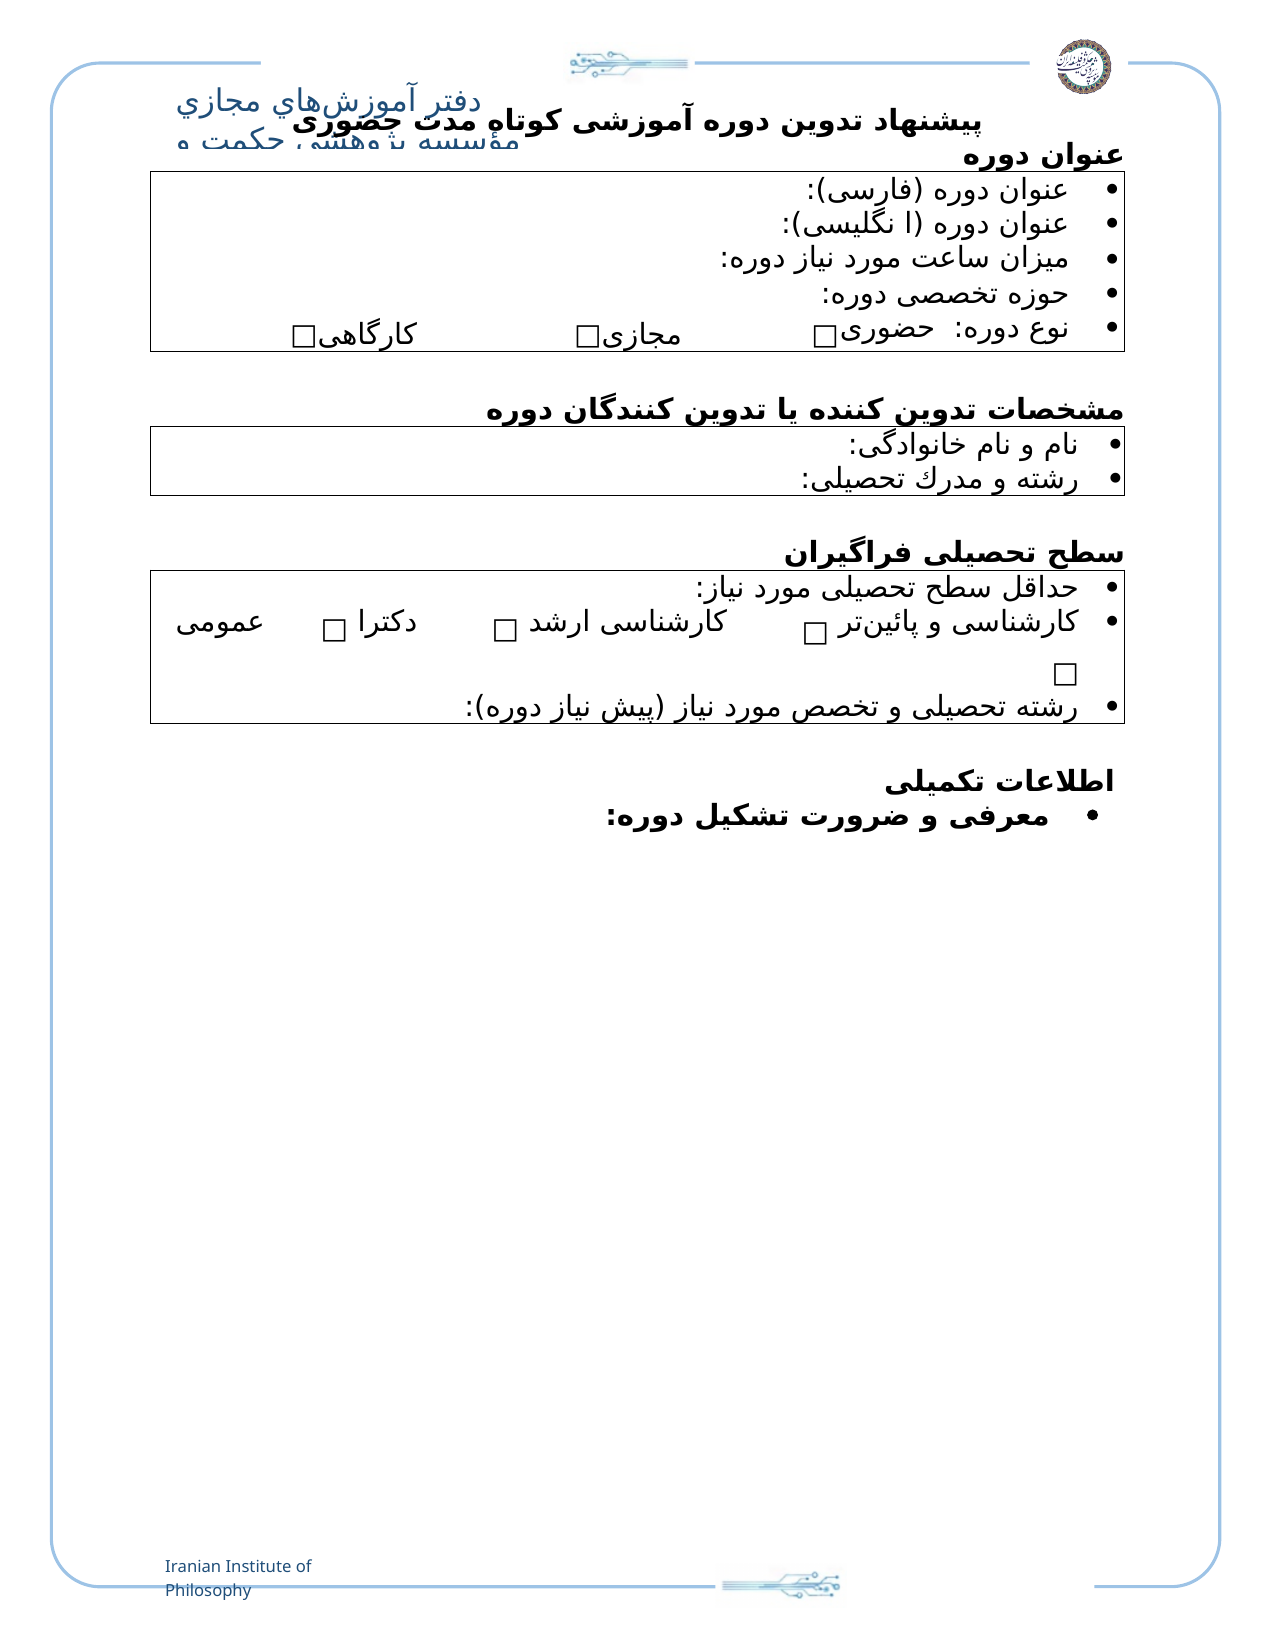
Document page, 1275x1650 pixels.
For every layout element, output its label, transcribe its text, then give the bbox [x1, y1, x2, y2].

text اطلاعات تكمیلی [150, 764, 1125, 798]
table_header عنوان دوره (فارسی): عنوان دوره (ا نگلیسی): میزان ساعت مورد نیاز دوره: حوزه تخصصی دوره: نوع دوره: حضوری□ مجازی□ كارگاهی□ [151, 172, 1124, 351]
picture [716, 1564, 846, 1607]
picture [563, 42, 695, 86]
text مشخصات تدوین كننده یا تدوین كنندگان دوره [150, 392, 1125, 426]
list معرفی و ضرورت تشكیل دوره: [150, 798, 1087, 832]
picture [1044, 26, 1145, 127]
table_header نام و نام خانوادگی: رشته و مدرك تحصیلی: [151, 427, 1124, 495]
table_header حداقل سطح تحصیلی مورد نیاز: كارشناسی و پائین‌تر □ كارشناسی ارشد □ دكترا □ عمومی □ رشته تحصیلی و تخصص مورد نیاز (پیش نیاز دوره): [151, 571, 1124, 723]
text سطح تحصیلی فراگیران [150, 536, 1125, 569]
text عنوان دوره [150, 137, 1125, 171]
text پیشنهاد تدوین دوره آموزشی كوتاه مدت حضوری [150, 103, 1125, 137]
